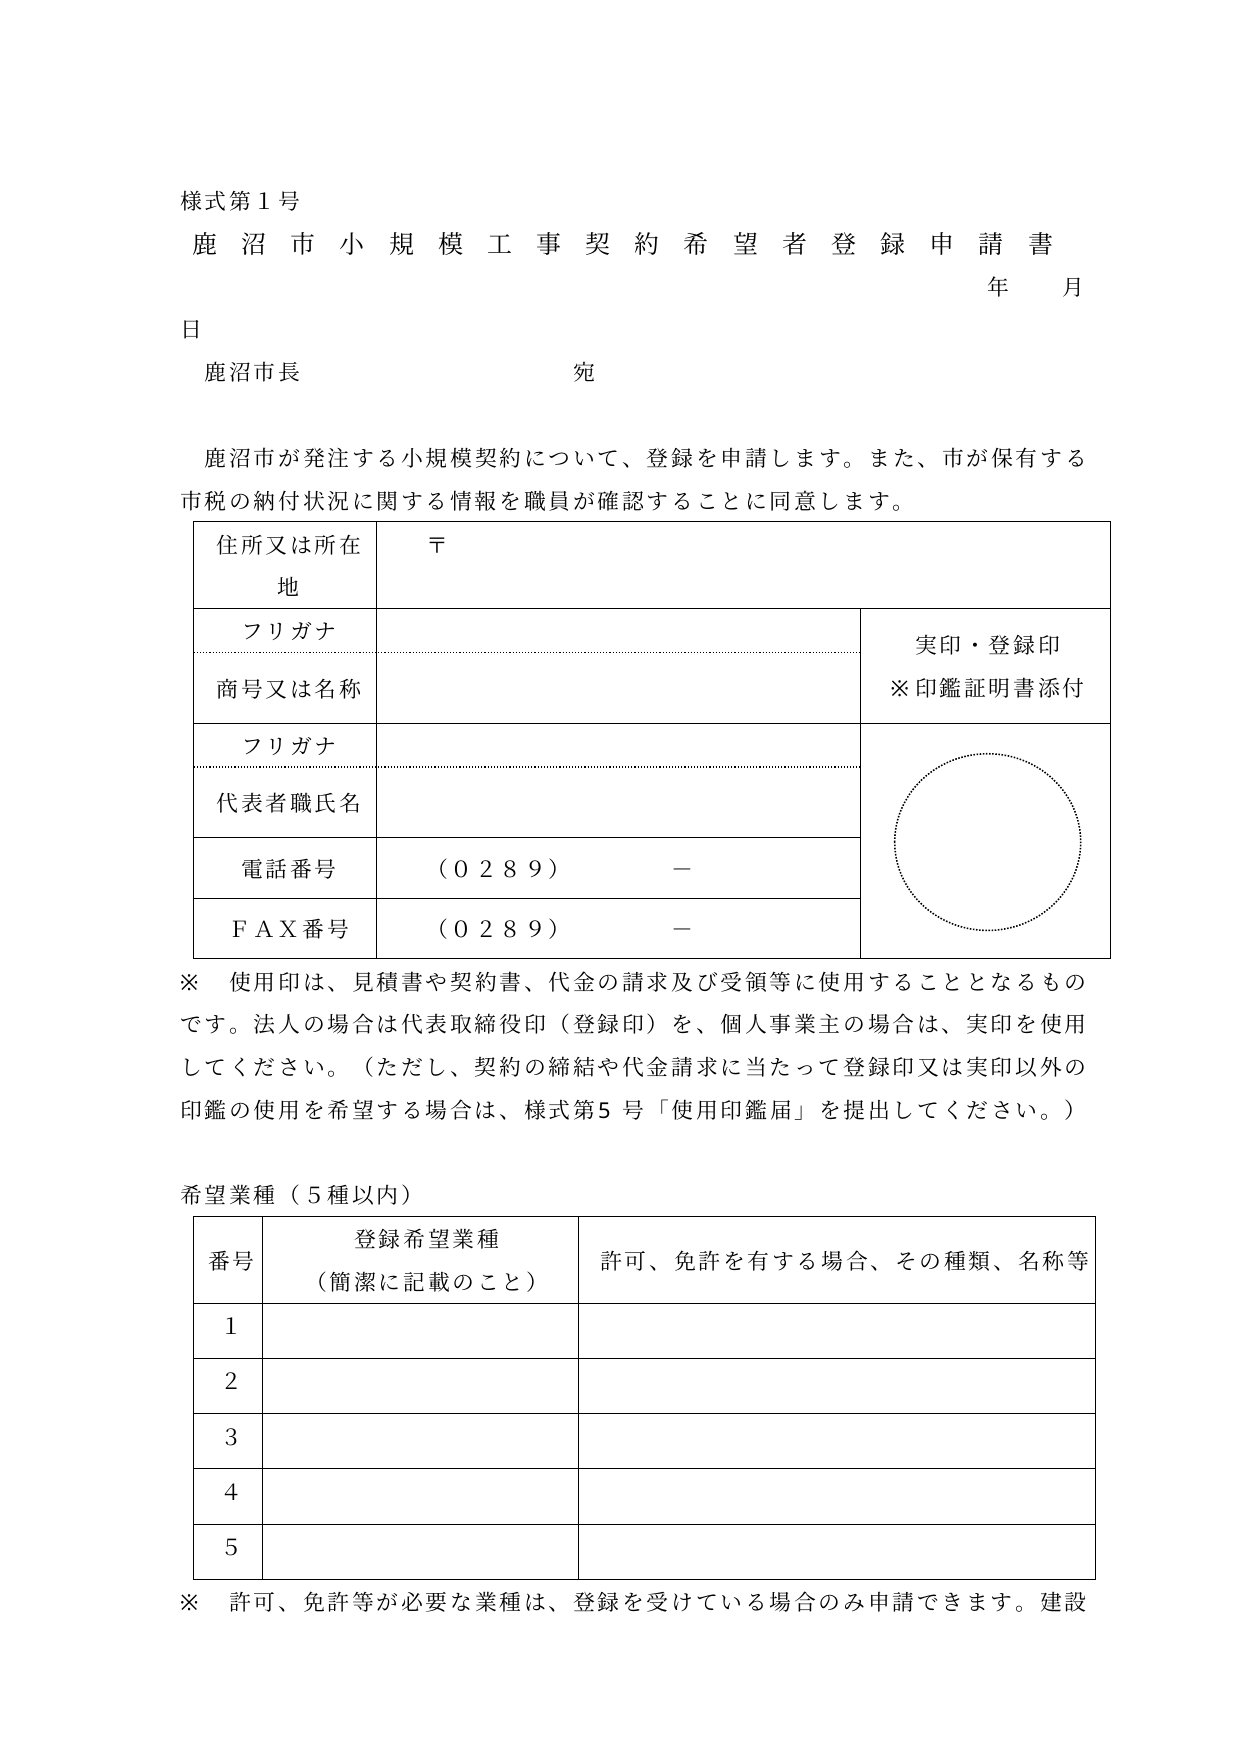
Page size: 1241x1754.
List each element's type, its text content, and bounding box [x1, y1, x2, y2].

table_cell [377, 724, 860, 766]
table_cell [861, 724, 1110, 958]
table_cell [579, 1469, 1095, 1523]
table_cell フリガナ [194, 724, 376, 766]
table_cell ３ [194, 1414, 262, 1468]
table_cell 電話番号 [194, 838, 376, 898]
table_cell [377, 609, 860, 652]
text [180, 1580, 1089, 1622]
table_cell [263, 1525, 578, 1579]
table_cell ５ [194, 1525, 262, 1579]
table_cell ＦＡＸ番号 [194, 899, 376, 958]
text 年 月 日 [180, 264, 1089, 350]
table_header 〒 [377, 522, 1110, 608]
table_header 登録希望業種 （簡潔に記載のこと） [263, 1217, 578, 1303]
table_cell （０２８９） － [377, 838, 860, 898]
table_cell [377, 652, 860, 722]
text 希望業種（５種以内） [180, 1173, 1089, 1216]
table_cell 実印・登録印 ※印鑑証明書添付 [861, 609, 1110, 722]
text ※ 使用印は、見積書や契約書、代金の請求及び受領等に使用することとなるものです。法人の場合は代表取締役印（登録印）を、個人事業主の場合は、実印を使用してください。（ただし、契約の締結や代金請求に当たって登録印又は実印以外の印鑑の使用を希望する場合は、様式第5号「使用印鑑届」を提出してください。） [180, 959, 1089, 1130]
table_cell １ [194, 1304, 262, 1358]
table_cell （０２８９） － [377, 899, 860, 958]
table_cell [579, 1359, 1095, 1413]
text 鹿沼市長 宛 [180, 350, 1089, 393]
table_cell [377, 766, 860, 837]
table_cell 代表者職氏名 [194, 766, 376, 837]
text 鹿沼市が発注する小規模契約について、登録を申請します。また、市が保有する市税の納付状況に関する情報を職員が確認することに同意します。 [180, 436, 1089, 521]
table_header 許可、免許を有する場合、その種類、名称等 [579, 1217, 1095, 1303]
table_cell [263, 1359, 578, 1413]
table_header 番号 [194, 1217, 262, 1303]
text 鹿沼市小規模工事契約希望者登録申請書 [180, 221, 1089, 264]
table_header 住所又は所在地 [194, 522, 376, 608]
table_cell [263, 1304, 578, 1358]
table_cell 商号又は名称 [194, 652, 376, 722]
table_cell [579, 1525, 1095, 1579]
table_cell フリガナ [194, 609, 376, 652]
table_cell ２ [194, 1359, 262, 1413]
table_cell [579, 1304, 1095, 1358]
table_cell [263, 1414, 578, 1468]
text 様式第１号 [180, 179, 1089, 221]
table_cell [263, 1469, 578, 1523]
table_cell ４ [194, 1469, 262, 1523]
table_cell [579, 1414, 1095, 1468]
